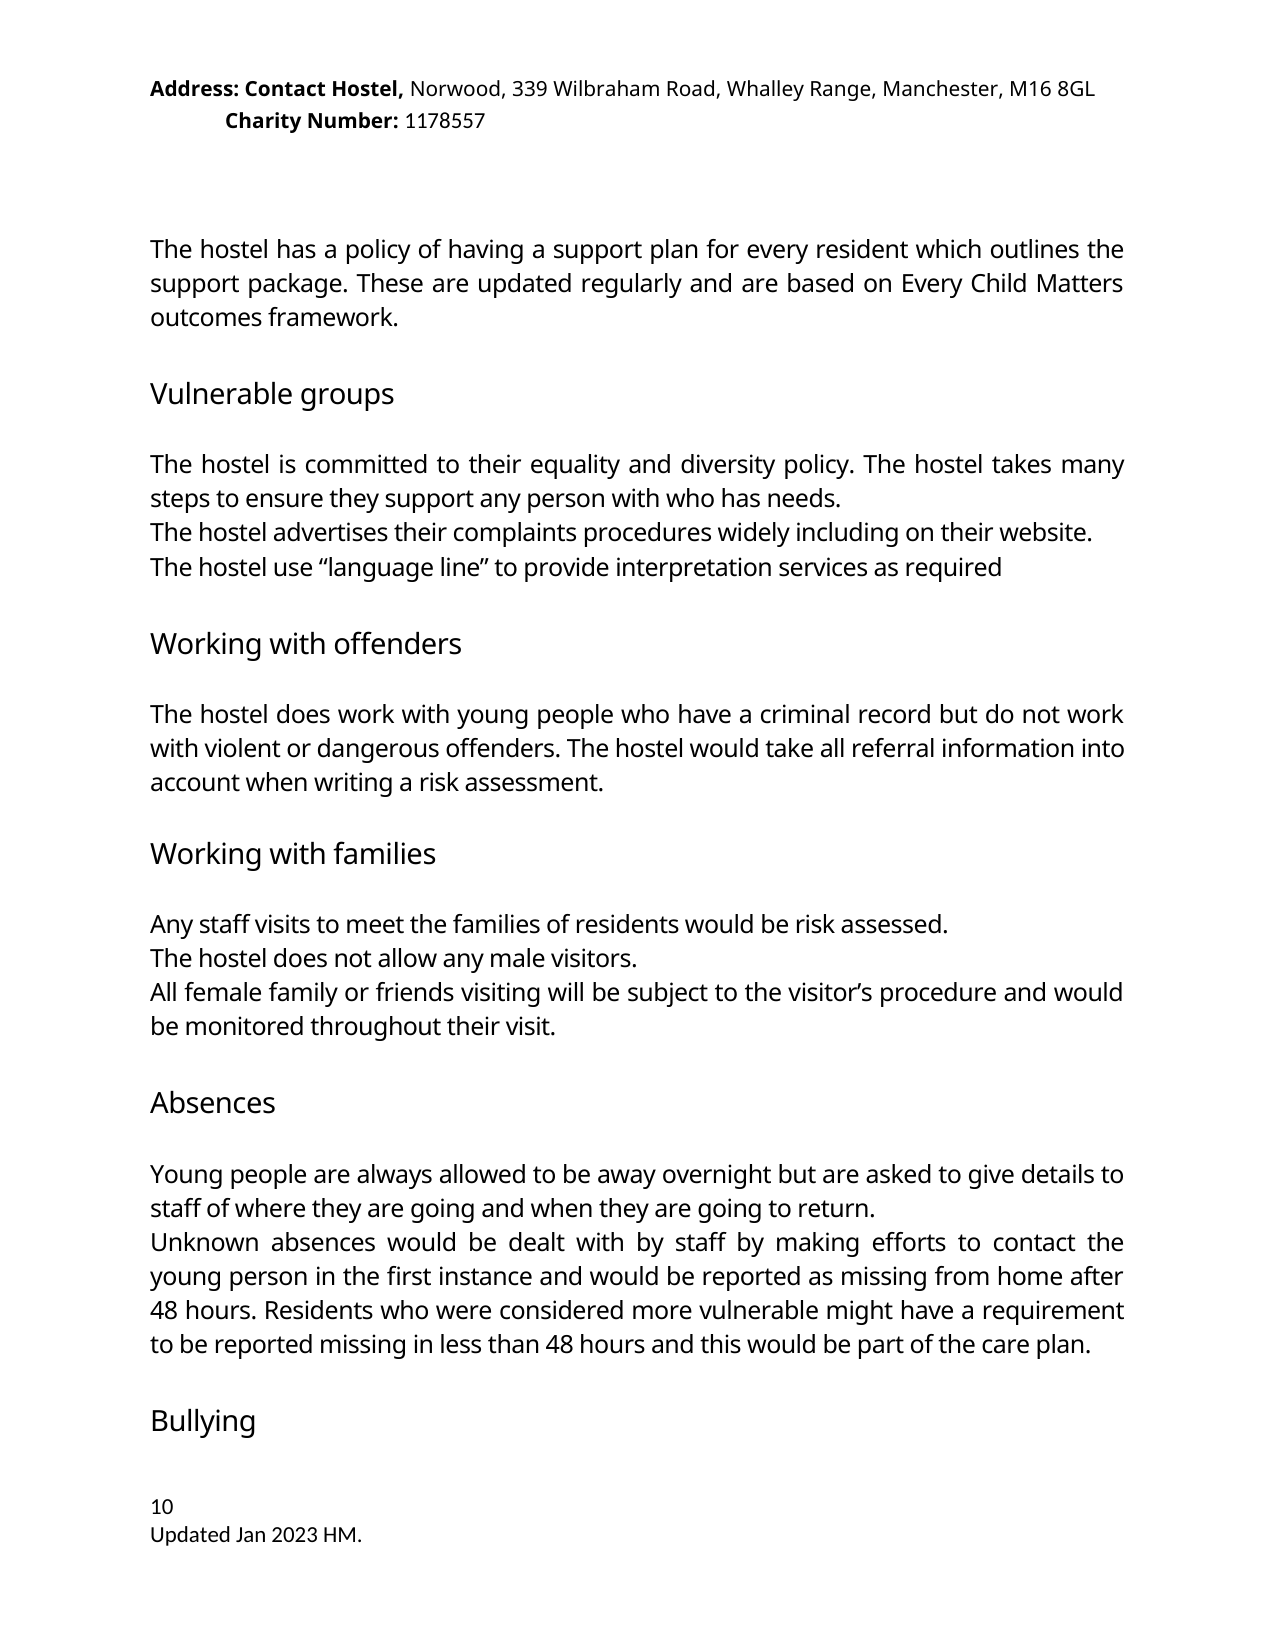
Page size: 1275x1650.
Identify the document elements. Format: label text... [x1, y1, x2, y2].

text The hostel advertises their complaints procedures widely including on their website. [150, 515, 1125, 549]
text Any staff visits to meet the families of residents would be risk assessed. [150, 907, 1125, 941]
text The hostel does not allow any male visitors. [150, 941, 1125, 975]
text Working with offenders [150, 623, 1125, 663]
text Absences [150, 1083, 1125, 1122]
text Young people are always allowed to be away overnight but are asked to give details to staff of where they are going and when they are going to return. [150, 1156, 1125, 1224]
text Unknown absences would be dealt with by staff by making efforts to contact the young person in the first instance and would be reported as missing from home after 48 hours. Residents who were considered more vulnerable might have a requirement to be reported missing in less than 48 hours and this would be part of the care plan. [150, 1224, 1125, 1361]
text The hostel does work with young people who have a criminal record but do not work with violent or dangerous offenders. The hostel would take all referral information into account when writing a risk assessment. [150, 697, 1125, 799]
text Working with families [150, 833, 1125, 873]
text Bullying [150, 1400, 1125, 1440]
text The hostel use “language line” to provide interpretation services as required [150, 549, 1125, 583]
text The hostel is committed to their equality and diversity policy. The hostel takes many steps to ensure they support any person with who has needs. [150, 447, 1125, 515]
text All female family or friends visiting will be subject to the visitor’s procedure and would be monitored throughout their visit. [150, 975, 1125, 1043]
text Vulnerable groups [150, 373, 1125, 413]
text The hostel has a policy of having a support plan for every resident which outlines the support package. These are updated regularly and are based on Every Child Matters outcomes framework. [150, 231, 1125, 333]
